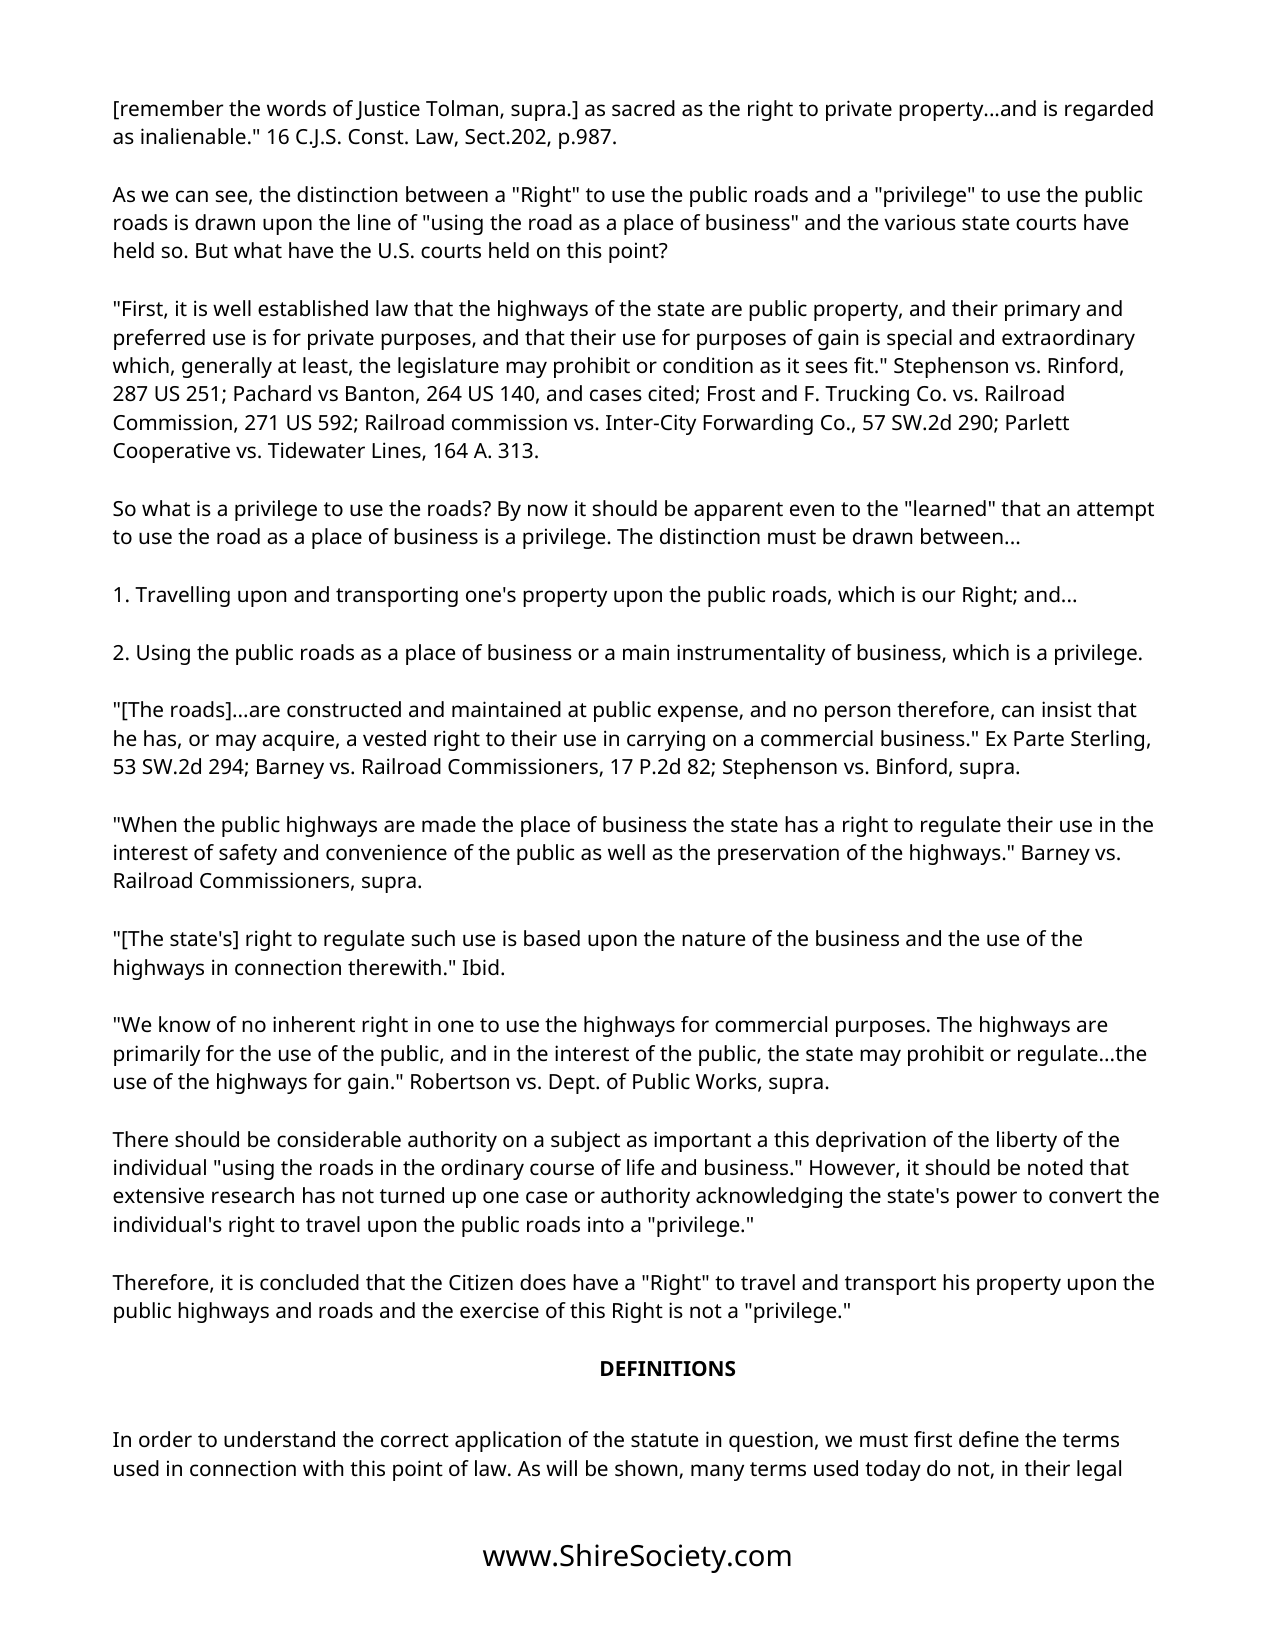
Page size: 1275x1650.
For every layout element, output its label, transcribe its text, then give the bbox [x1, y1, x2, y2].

text Therefore, it is concluded that the Citizen does have a "Right" to travel and transport his property upon the public highways and roads and the exercise of this Right is not a "privilege." [112, 1268, 1162, 1324]
text As we can see, the distinction between a "Right" to use the public roads and a "privilege" to use the public roads is drawn upon the line of "using the road as a place of business" and the various state courts have held so. But what have the U.S. courts held on this point? [112, 180, 1162, 265]
text "[The roads]...are constructed and maintained at public expense, and no person therefore, can insist that he has, or may acquire, a vested right to their use in carrying on a commercial business." Ex Parte Sterling, 53 SW.2d 294; Barney vs. Railroad Commissioners, 17 P.2d 82; Stephenson vs. Binford, supra. [112, 695, 1162, 781]
text "[The state's] right to regulate such use is based upon the nature of the business and the use of the highways in connection therewith." Ibid. [112, 924, 1162, 981]
text "First, it is well established law that the highways of the state are public property, and their primary and preferred use is for private purposes, and that their use for purposes of gain is special and extraordinary which, generally at least, the legislature may prohibit or condition as it sees fit." Stephenson vs. Rinford, 287 US 251; Pachard vs Banton, 264 US 140, and cases cited; Frost and F. Trucking Co. vs. Railroad Commission, 271 US 592; Railroad commission vs. Inter-City Forwarding Co., 57 SW.2d 290; Parlett Cooperative vs. Tidewater Lines, 164 A. 313. [112, 294, 1162, 465]
text So what is a privilege to use the roads? By now it should be apparent even to the "learned" that an attempt to use the road as a place of business is a privilege. The distinction must be drawn between... [112, 494, 1162, 551]
text There should be considerable authority on a subject as important a this deprivation of the liberty of the individual "using the roads in the ordinary course of life and business." However, it should be noted that extensive research has not turned up one case or authority acknowledging the state's power to convert the individual's right to travel upon the public roads into a "privilege." [112, 1125, 1162, 1238]
text "When the public highways are made the place of business the state has a right to regulate their use in the interest of safety and convenience of the public as well as the preservation of the highways." Barney vs. Railroad Commissioners, supra. [112, 810, 1162, 895]
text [112, 94, 1162, 151]
text 2. Using the public roads as a place of business or a main instrumentality of business, which is a privilege. [112, 638, 1162, 666]
text "We know of no inherent right in one to use the highways for commercial purposes. The highways are primarily for the use of the public, and in the interest of the public, the state may prohibit or regulate...the use of the highways for gain." Robertson vs. Dept. of Public Works, supra. [112, 1010, 1162, 1096]
subtitle DEFINITIONS [112, 1354, 1162, 1382]
text 1. Travelling upon and transporting one's property upon the public roads, which is our Right; and... [112, 580, 1162, 608]
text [112, 1425, 1162, 1482]
